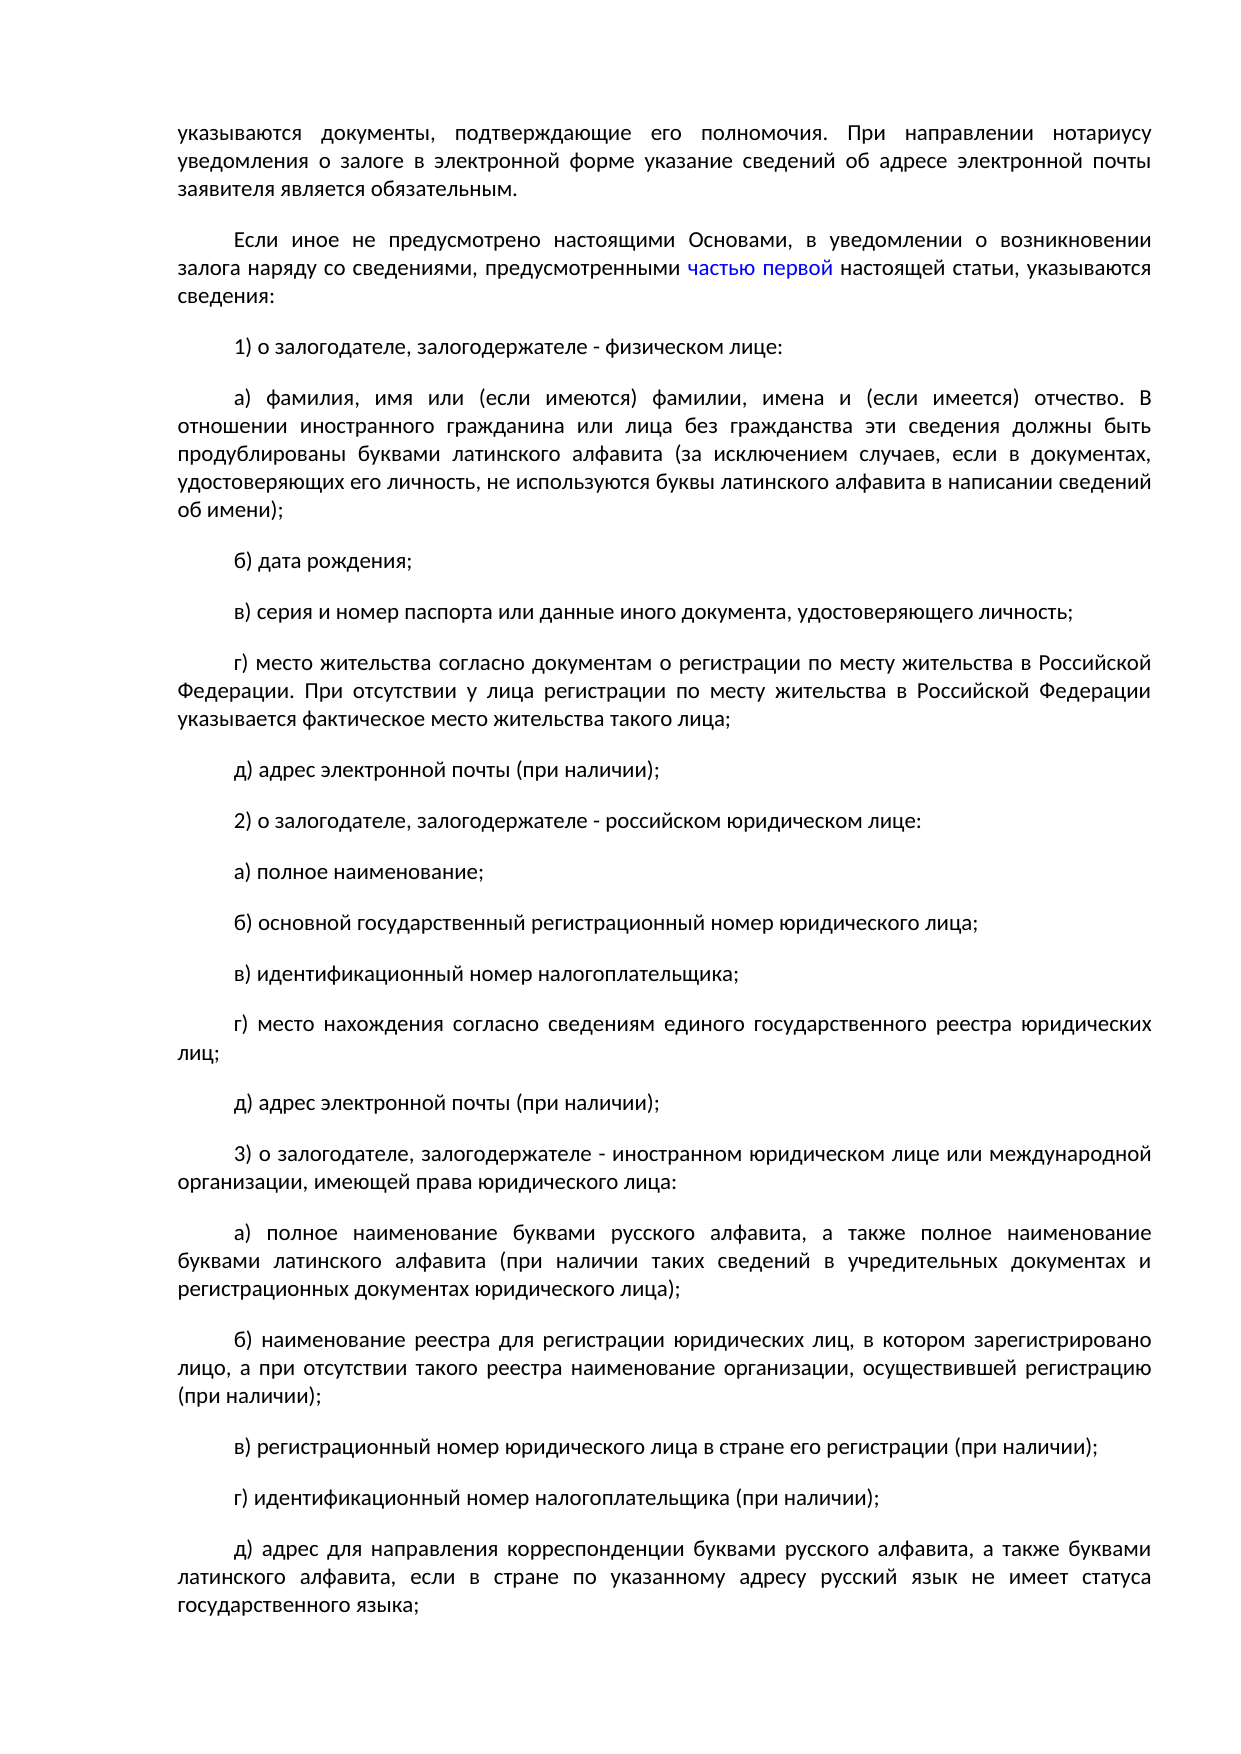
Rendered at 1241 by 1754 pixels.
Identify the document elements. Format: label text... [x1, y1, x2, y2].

text в) серия и номер паспорта или данные иного документа, удостоверяющего личность; [177, 597, 1152, 625]
text 1) о залогодателе, залогодержателе - физическом лице: [177, 332, 1152, 360]
text д) адрес электронной почты (при наличии); [177, 1088, 1152, 1117]
text в) регистрационный номер юридического лица в стране его регистрации (при наличии); [177, 1432, 1152, 1460]
text 2) о залогодателе, залогодержателе - российском юридическом лице: [177, 806, 1152, 834]
text а) полное наименование буквами русского алфавита, а также полное наименование буквами латинского алфавита (при наличии таких сведений в учредительных документах и регистрационных документах юридического лица); [177, 1218, 1152, 1302]
text в) идентификационный номер налогоплательщика; [177, 959, 1152, 987]
text г) идентификационный номер налогоплательщика (при наличии); [177, 1483, 1152, 1511]
text б) основной государственный регистрационный номер юридического лица; [177, 908, 1152, 936]
text б) дата рождения; [177, 546, 1152, 574]
text Если иное не предусмотрено настоящими Основами, в уведомлении о возникновении залога наряду со сведениями, предусмотренными частью первой настоящей статьи, указываются сведения: [177, 225, 1152, 309]
text г) место жительства согласно документам о регистрации по месту жительства в Российской Федерации. При отсутствии у лица регистрации по месту жительства в Российской Федерации указывается фактическое место жительства такого лица; [177, 648, 1152, 732]
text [177, 118, 1152, 202]
text а) фамилия, имя или (если имеются) фамилии, имена и (если имеется) отчество. В отношении иностранного гражданина или лица без гражданства эти сведения должны быть продублированы буквами латинского алфавита (за исключением случаев, если в документах, удостоверяющих его личность, не используются буквы латинского алфавита в написании сведений об имени); [177, 383, 1152, 523]
text д) адрес для направления корреспонденции буквами русского алфавита, а также буквами латинского алфавита, если в стране по указанному адресу русский язык не имеет статуса государственного языка; [177, 1534, 1152, 1618]
text г) место нахождения согласно сведениям единого государственного реестра юридических лиц; [177, 1009, 1152, 1066]
text 3) о залогодателе, залогодержателе - иностранном юридическом лице или международной организации, имеющей права юридического лица: [177, 1139, 1152, 1196]
text б) наименование реестра для регистрации юридических лиц, в котором зарегистрировано лицо, а при отсутствии такого реестра наименование организации, осуществившей регистрацию (при наличии); [177, 1325, 1152, 1409]
text д) адрес электронной почты (при наличии); [177, 755, 1152, 783]
text а) полное наименование; [177, 857, 1152, 885]
